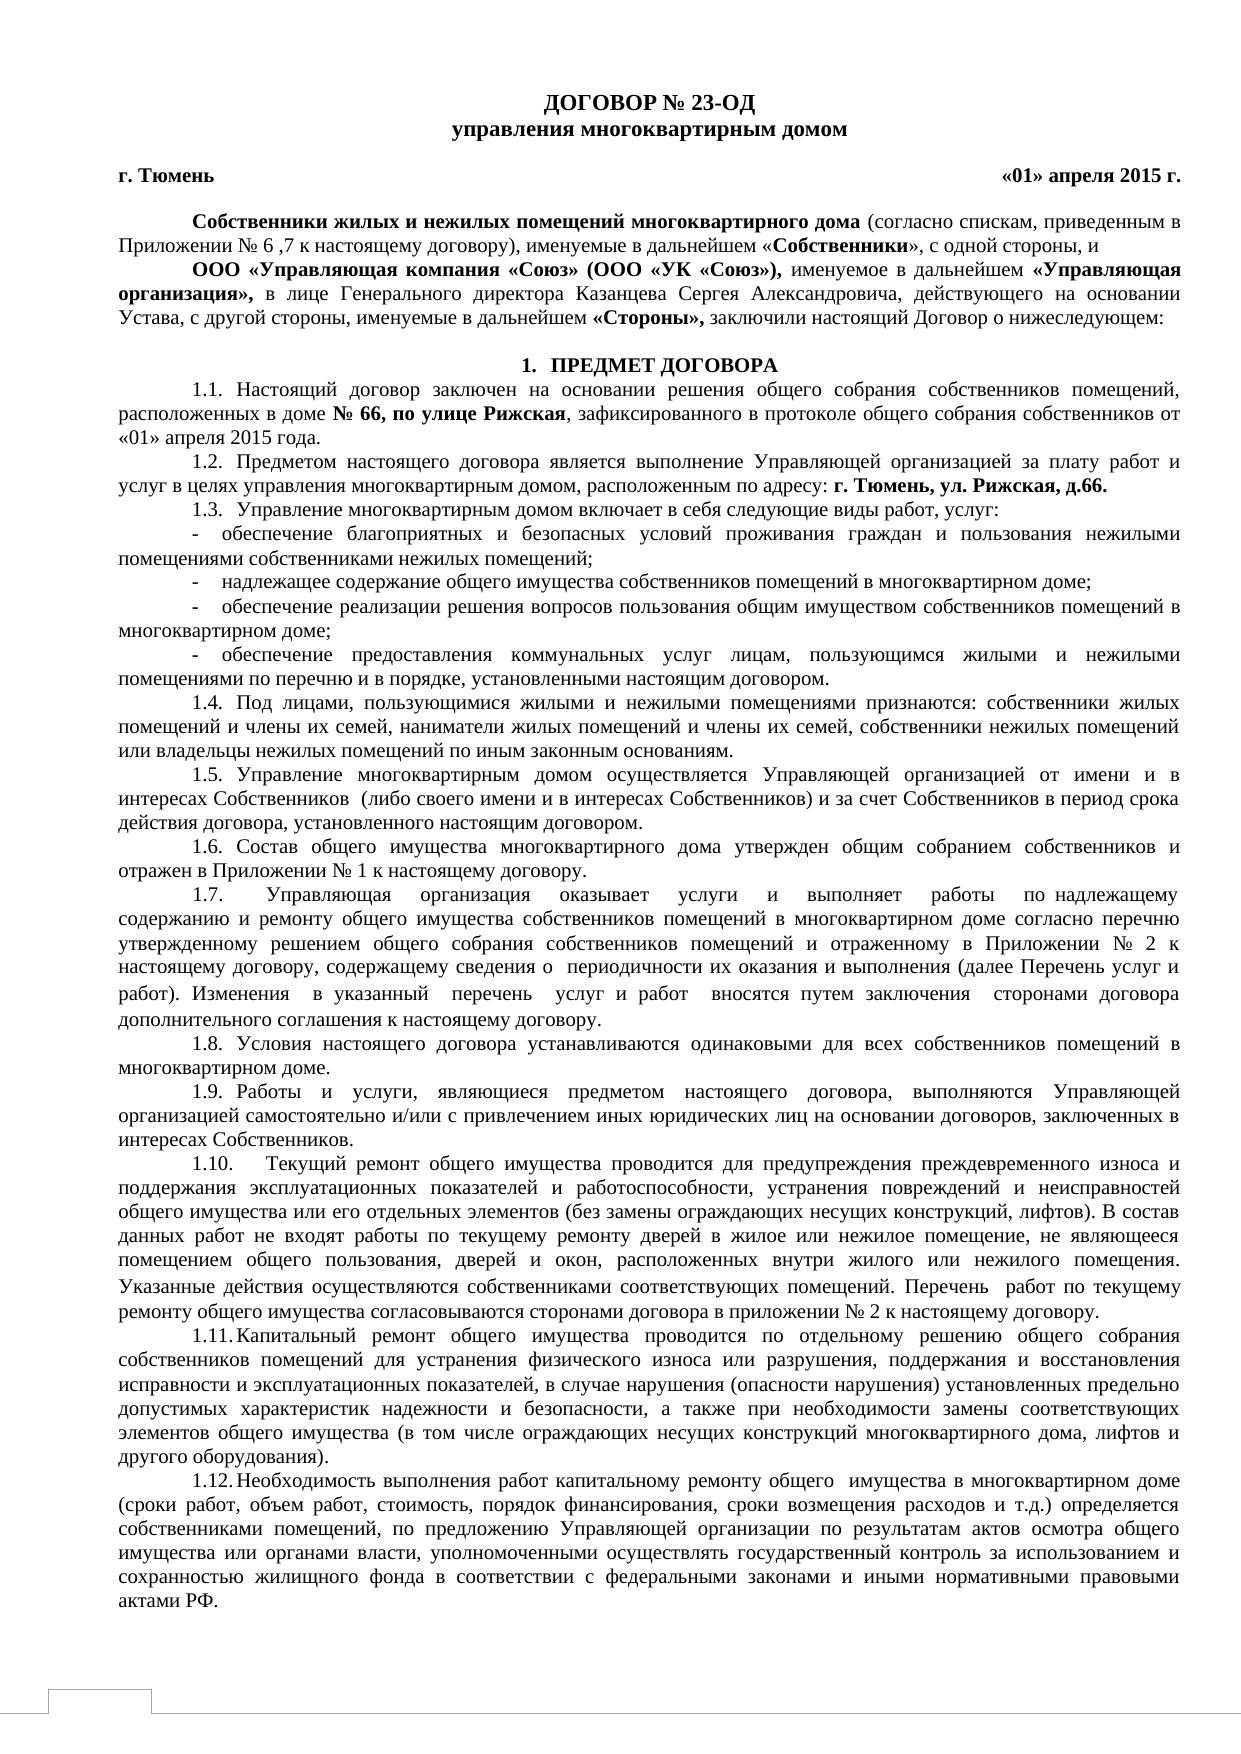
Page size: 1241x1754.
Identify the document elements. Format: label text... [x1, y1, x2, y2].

list Управление многоквартирным домом осуществляется Управляющей организацией от имени и в интересах Собственников (либо своего имени и в интересах Собственников) и за счет Собственников в период срока действия договора, установленного настоящим договором. [118, 762, 1181, 834]
list Под лицами, пользующимися жилыми и нежилыми помещениями признаются: собственники жилых помещений и члены их семей, наниматели жилых помещений и члены их семей, собственники нежилых помещений или владельцы нежилых помещений по иным законным основаниям. [118, 690, 1181, 762]
list обеспечение предоставления коммунальных услуг лицам, пользующимся жилыми и нежилыми помещениями по перечню и в порядке, установленными настоящим договором. [118, 642, 1181, 690]
list Состав общего имущества многоквартирного дома утвержден общим собранием собственников и отражен в Приложении № 1 к настоящему договору. [118, 834, 1181, 882]
text ООО «Управляющая компания «Союз» (ООО «УК «Союз»), именуемое в дальнейшем «Управляющая организация», в лице Генерального директора Казанцева Сергея Александровича, действующего на основании Устава, с другой стороны, именуемые в дальнейшем «Стороны», заключили настоящий Договор о нижеследующем: [118, 257, 1181, 329]
list обеспечение реализации решения вопросов пользования общим имуществом собственников помещений в многоквартирном доме; [118, 593, 1181, 642]
list Настоящий договор заключен на основании решения общего собрания собственников помещений, расположенных в доме № 66, по улице Рижская, зафиксированного в протоколе общего собрания собственников от «01» апреля 2015 года. [118, 377, 1181, 449]
table_header «01» апреля . [650, 163, 1192, 187]
list Управление многоквартирным домом включает в себя следующие виды работ, услуг: [118, 497, 1181, 521]
list ПРЕДМЕТ ДОГОВОРА [118, 353, 1181, 377]
list Текущий ремонт общего имущества проводится для предупреждения преждевременного износа и поддержания эксплуатационных показателей и работоспособности, устранения повреждений и неисправностей общего имущества или его отдельных элементов (без замены ограждающих несущих конструкций, лифтов). В состав данных работ не входят работы по текущему ремонту дверей в жилое или нежилое помещение, не являющееся помещением общего пользования, дверей и окон, расположенных внутри жилого или нежилого помещения. Указанные действия осуществляются собственниками соответствующих помещений. Перечень работ по текущему ремонту общего имущества согласовываются сторонами договора в приложении № 2 к настоящему договору. [118, 1151, 1181, 1323]
list Необходимость выполнения работ капитальному ремонту общего имущества в многоквартирном доме (сроки работ, объем работ, стоимость, порядок финансирования, сроки возмещения расходов и т.д.) определяется собственниками помещений, по предложению Управляющей организации по результатам актов осмотра общего имущества или органами власти, уполномоченными осуществлять государственный контроль за использованием и сохранностью жилищного фонда в соответствии с федеральными законами и иными нормативными правовыми актами РФ. [118, 1468, 1181, 1612]
list Работы и услуги, являющиеся предметом настоящего договора, выполняются Управляющей организацией самостоятельно и/или с привлечением иных юридических лиц на основании договоров, заключенных в интересах Собственников. [118, 1079, 1181, 1151]
text ДОГОВОР № 23-ОД [118, 89, 1181, 115]
table_header г. Тюмень [107, 163, 650, 187]
list Предметом настоящего договора является выполнение Управляющей организацией за плату работ и услуг в целях управления многоквартирным домом, расположенным по адресу: г. Тюмень, ул. Рижская, д.66. [118, 449, 1181, 497]
text Собственники жилых и нежилых помещений многоквартирного дома (согласно спискам, приведенным в Приложении № 6 ,7 к настоящему договору), именуемые в дальнейшем «Собственники», с одной стороны, и [118, 208, 1181, 257]
list Управляющая организация оказывает услуги и выполняет работы по надлежащему содержанию и ремонту общего имущества собственников помещений в многоквартирном доме согласно перечню утвержденному решением общего собрания собственников помещений и отраженному в Приложении № 2 к настоящему договору, содержащему сведения о периодичности их оказания и выполнения (далее Перечень услуг и работ). Изменения в указанный перечень услуг и работ вносятся путем заключения сторонами договора дополнительного соглашения к настоящему договору. [118, 882, 1181, 1031]
list Капитальный ремонт общего имущества проводится по отдельному решению общего собрания собственников помещений для устранения физического износа или разрушения, поддержания и восстановления исправности и эксплуатационных показателей, в случае нарушения (опасности нарушения) установленных предельно допустимых характеристик надежности и безопасности, а также при необходимости замены соответствующих элементов общего имущества (в том числе ограждающих несущих конструкций многоквартирного дома, лифтов и другого оборудования). [118, 1323, 1181, 1468]
text управления многоквартирным домом [118, 115, 1181, 141]
list надлежащее содержание общего имущества собственников помещений в многоквартирном доме; [118, 569, 1181, 593]
list обеспечение благоприятных и безопасных условий проживания граждан и пользования нежилыми помещениями собственниками нежилых помещений; [118, 521, 1181, 569]
list Условия настоящего договора устанавливаются одинаковыми для всех собственников помещений в многоквартирном доме. [118, 1031, 1181, 1079]
